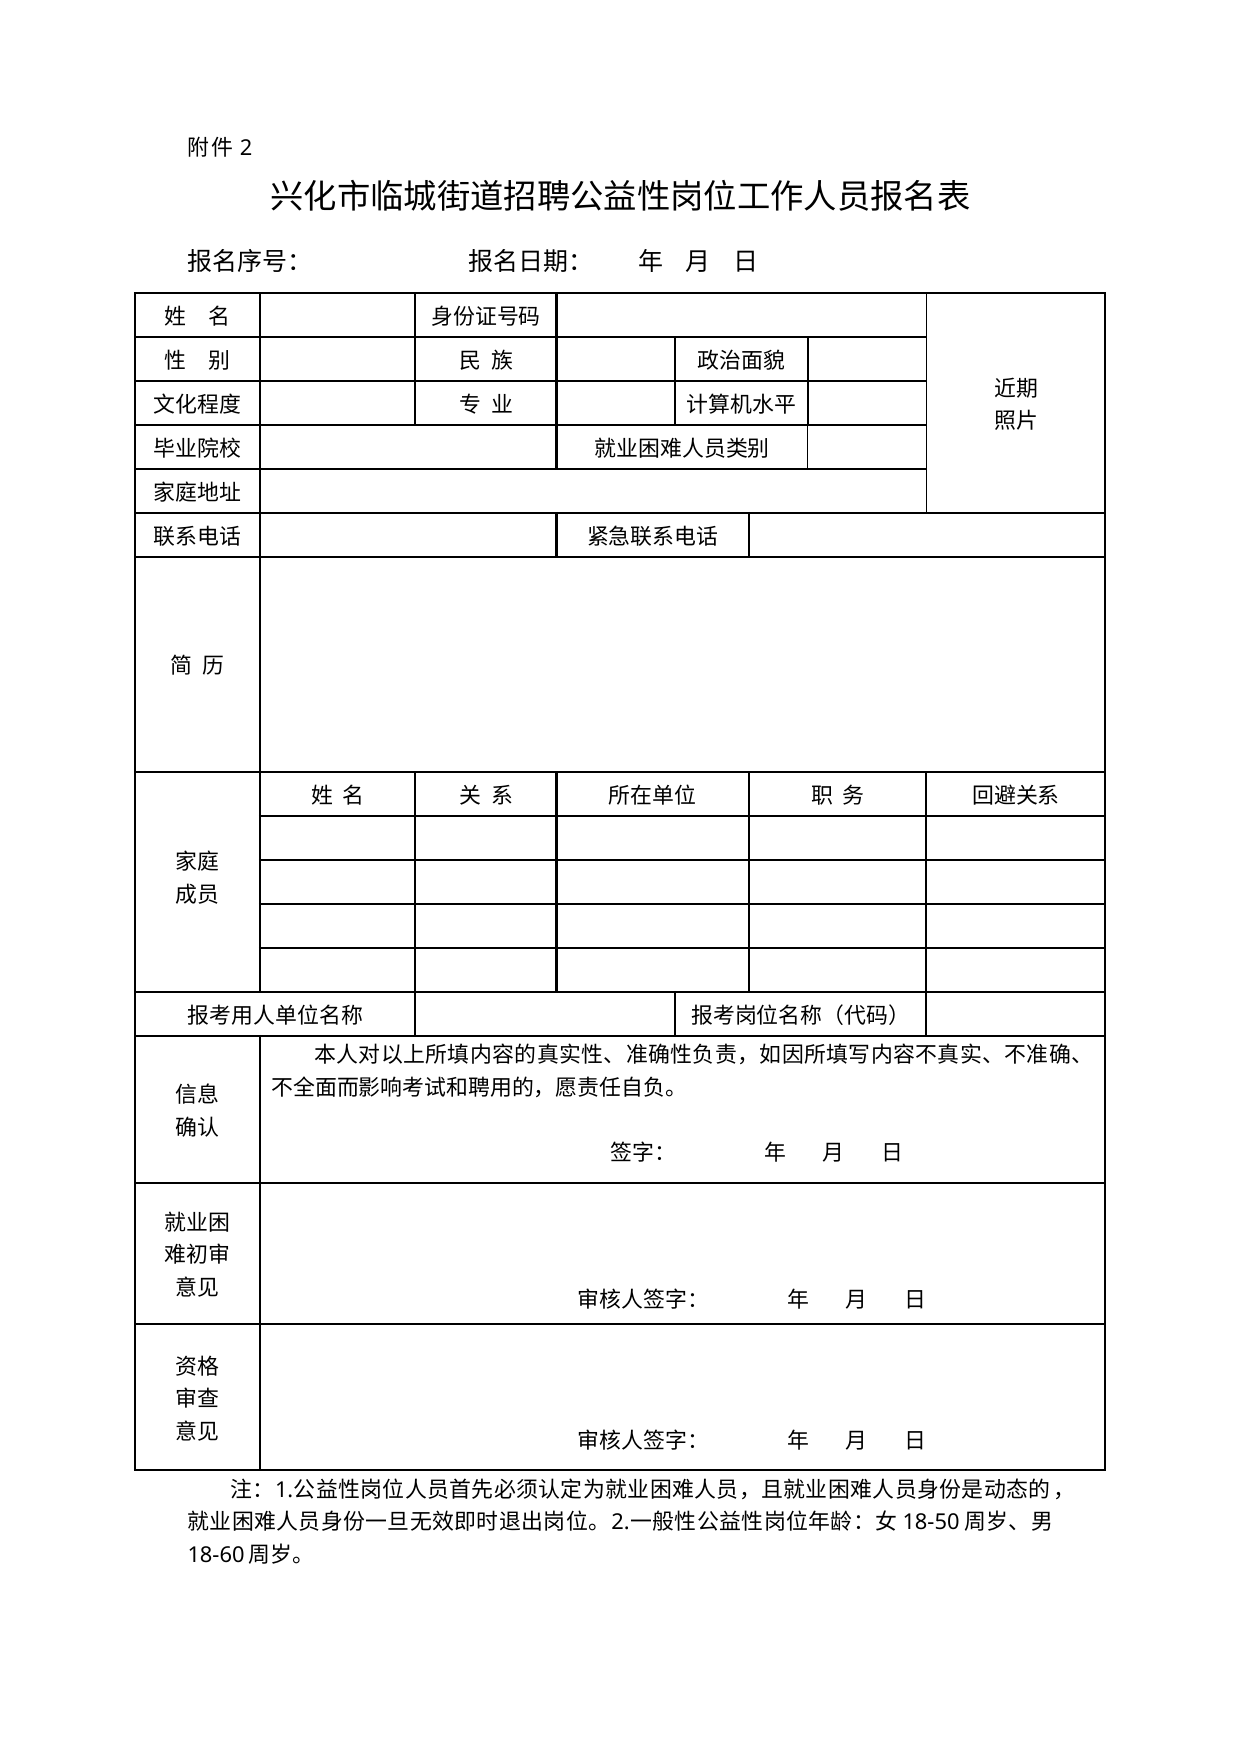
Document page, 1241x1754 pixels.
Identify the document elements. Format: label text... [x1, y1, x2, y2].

table_cell [261, 426, 555, 468]
table_cell [416, 861, 555, 903]
table_cell [750, 514, 1104, 556]
table_cell 家庭 成员 [136, 773, 259, 947]
table_cell [808, 426, 926, 468]
table_cell 民 族 [416, 338, 555, 380]
table_cell 就业困 难初审 意见 [136, 1184, 259, 1323]
table_cell [927, 861, 1104, 903]
table_cell 信息 确认 [136, 1037, 259, 1182]
table_cell [261, 861, 414, 903]
table_cell [261, 382, 414, 424]
table_cell [261, 905, 414, 947]
table_cell 简 历 [136, 558, 259, 771]
table_cell 毕业院校 [136, 426, 259, 468]
table_cell [809, 338, 926, 380]
table_cell [809, 382, 926, 424]
table_cell 审核人签字： 年 月 日 年 月 日 [261, 1325, 1104, 1469]
table_header 身份证号码 [416, 294, 555, 336]
table_cell 文化程度 [136, 382, 259, 424]
table_cell [416, 905, 555, 947]
table_cell [416, 949, 555, 991]
table_header [558, 294, 926, 336]
table_cell [750, 905, 925, 947]
table_cell 审核人签字： 年 月 日 年 月 日 [261, 1184, 1104, 1323]
table_cell 报考岗位名称（代码） [676, 993, 925, 1035]
text 注：1.公益性岗位人员首先必须认定为就业困难人员，且就业困难人员身份是动态的，就业困难人员身份一旦无效即时退出岗位。2.一般性公益性岗位年龄：女18-50周岁、男18-60周岁。 [187, 1471, 1053, 1569]
table_header [261, 294, 414, 336]
table_cell [261, 514, 555, 556]
table_cell [927, 949, 1104, 991]
table_cell 报考用人单位名称 [136, 993, 414, 1035]
table_cell [558, 905, 748, 947]
table_cell 政治面貌 [676, 338, 807, 380]
text 报名序号： 报名日期： 年 月 日 [187, 227, 1053, 292]
table_cell [261, 558, 1104, 771]
table_cell [750, 817, 925, 859]
table_cell 所在单位 [558, 773, 748, 815]
table_cell 本人对以上所填内容的真实性、准确性负责，如因所填写内容不真实、不准确、不全面而影响考试和聘用的，愿责任自负。 签字： 年 月 日 [261, 1037, 1104, 1182]
table_cell 联系电话 [136, 514, 259, 556]
table_cell [416, 817, 555, 859]
text 附件2 [187, 129, 1053, 162]
text 兴化市临城街道招聘公益性岗位工作人员报名表 [187, 162, 1053, 227]
table_cell [927, 817, 1104, 859]
table_cell [261, 949, 414, 991]
table_cell 紧急联系电话 [558, 514, 748, 556]
table_cell 家庭地址 [136, 470, 259, 512]
table_header [927, 294, 1104, 336]
table_cell [558, 338, 674, 380]
table_cell [927, 905, 1104, 947]
table_cell 就业困难人员类别 [558, 426, 807, 468]
table_cell [750, 861, 925, 903]
table_cell 资格 审查 意见 [136, 1325, 259, 1469]
table_cell [416, 993, 674, 1035]
table_cell [558, 949, 748, 991]
table_cell 关 系 [416, 773, 555, 815]
table_header 姓 名 [136, 294, 259, 336]
table_cell [261, 817, 414, 859]
table_cell [558, 382, 674, 424]
table_cell [750, 949, 925, 991]
table_cell 性 别 [136, 338, 259, 380]
table_cell [927, 993, 1104, 1035]
table_cell [136, 947, 259, 991]
table_cell [558, 861, 748, 903]
table_cell [261, 470, 926, 512]
table_cell [261, 338, 414, 380]
table_cell 姓 名 [261, 773, 414, 815]
table_cell 近期 照片 [927, 336, 1104, 512]
table_cell 回避关系 [927, 773, 1104, 815]
table_cell 专 业 [416, 382, 555, 424]
table_cell 职 务 [750, 773, 925, 815]
table_cell 计算机水平 [676, 382, 807, 424]
table_cell [558, 817, 748, 859]
